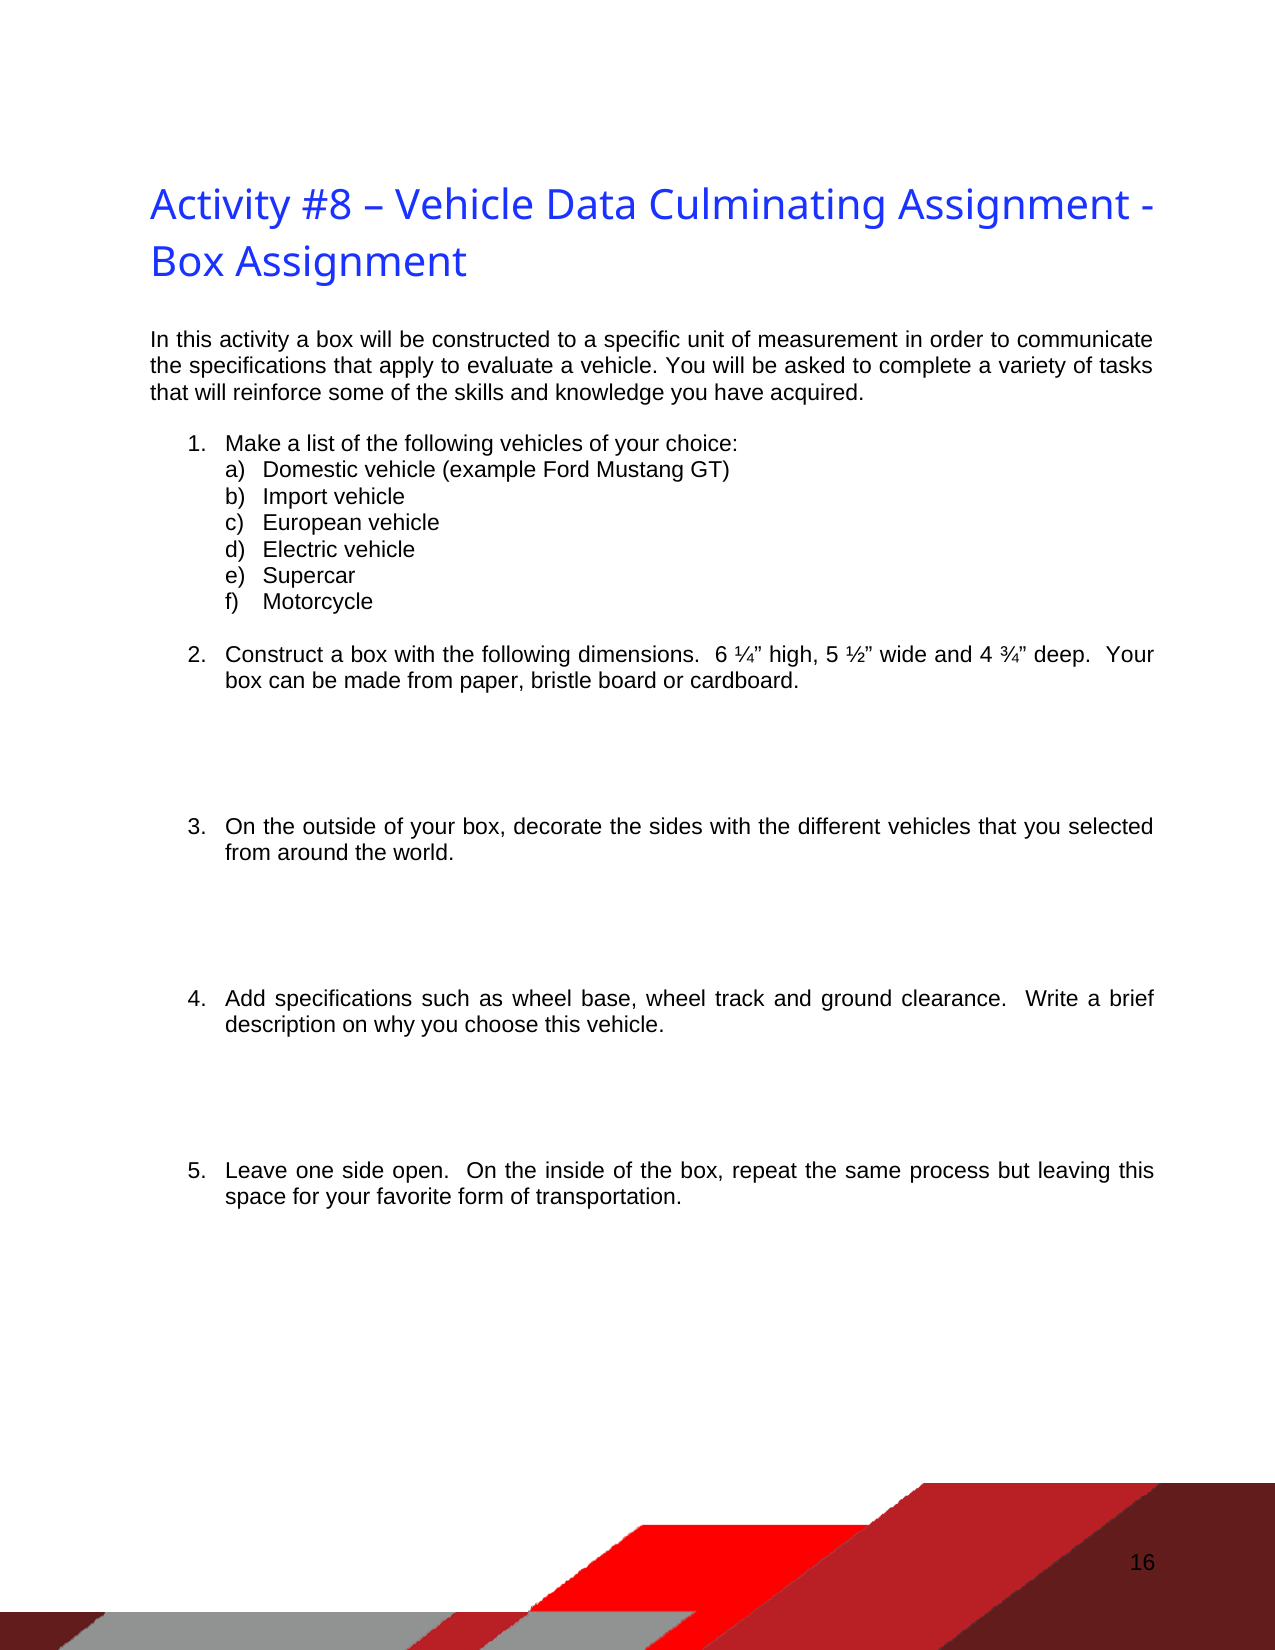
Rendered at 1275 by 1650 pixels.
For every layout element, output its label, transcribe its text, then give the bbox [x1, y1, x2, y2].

subtitle Activity #8 – Vehicle Data Culminating Assignment - Box Assignment [150, 175, 1155, 288]
list Make a list of the following vehicles of your choice: [187, 430, 1155, 456]
text In this activity a box will be constructed to a specific unit of measurement in order to communicate the specifications that apply to evaluate a vehicle. You will be asked to complete a variety of tasks that will reinforce some of the skills and knowledge you have acquired. [150, 326, 1155, 405]
list European vehicle [225, 509, 1155, 536]
picture [0, 1483, 1275, 1650]
list Import vehicle [225, 483, 1155, 509]
list Supercar [225, 562, 1155, 588]
list Motorcycle [225, 588, 1155, 614]
list Electric vehicle [225, 536, 1155, 562]
list Leave one side open. On the inside of the box, repeat the same process but leaving this space for your favorite form of transportation. [187, 1157, 1155, 1209]
list Construct a box with the following dimensions. 6 ¼” high, 5 ½” wide and 4 ¾” deep. Your box can be made from paper, bristle board or cardboard. [187, 641, 1155, 694]
list Domestic vehicle (example Ford Mustang GT) [225, 456, 1155, 483]
list On the outside of your box, decorate the sides with the different vehicles that you selected from around the world. [187, 813, 1155, 866]
list Add specifications such as wheel base, wheel track and ground clearance. Write a brief description on why you choose this vehicle. [187, 985, 1155, 1038]
